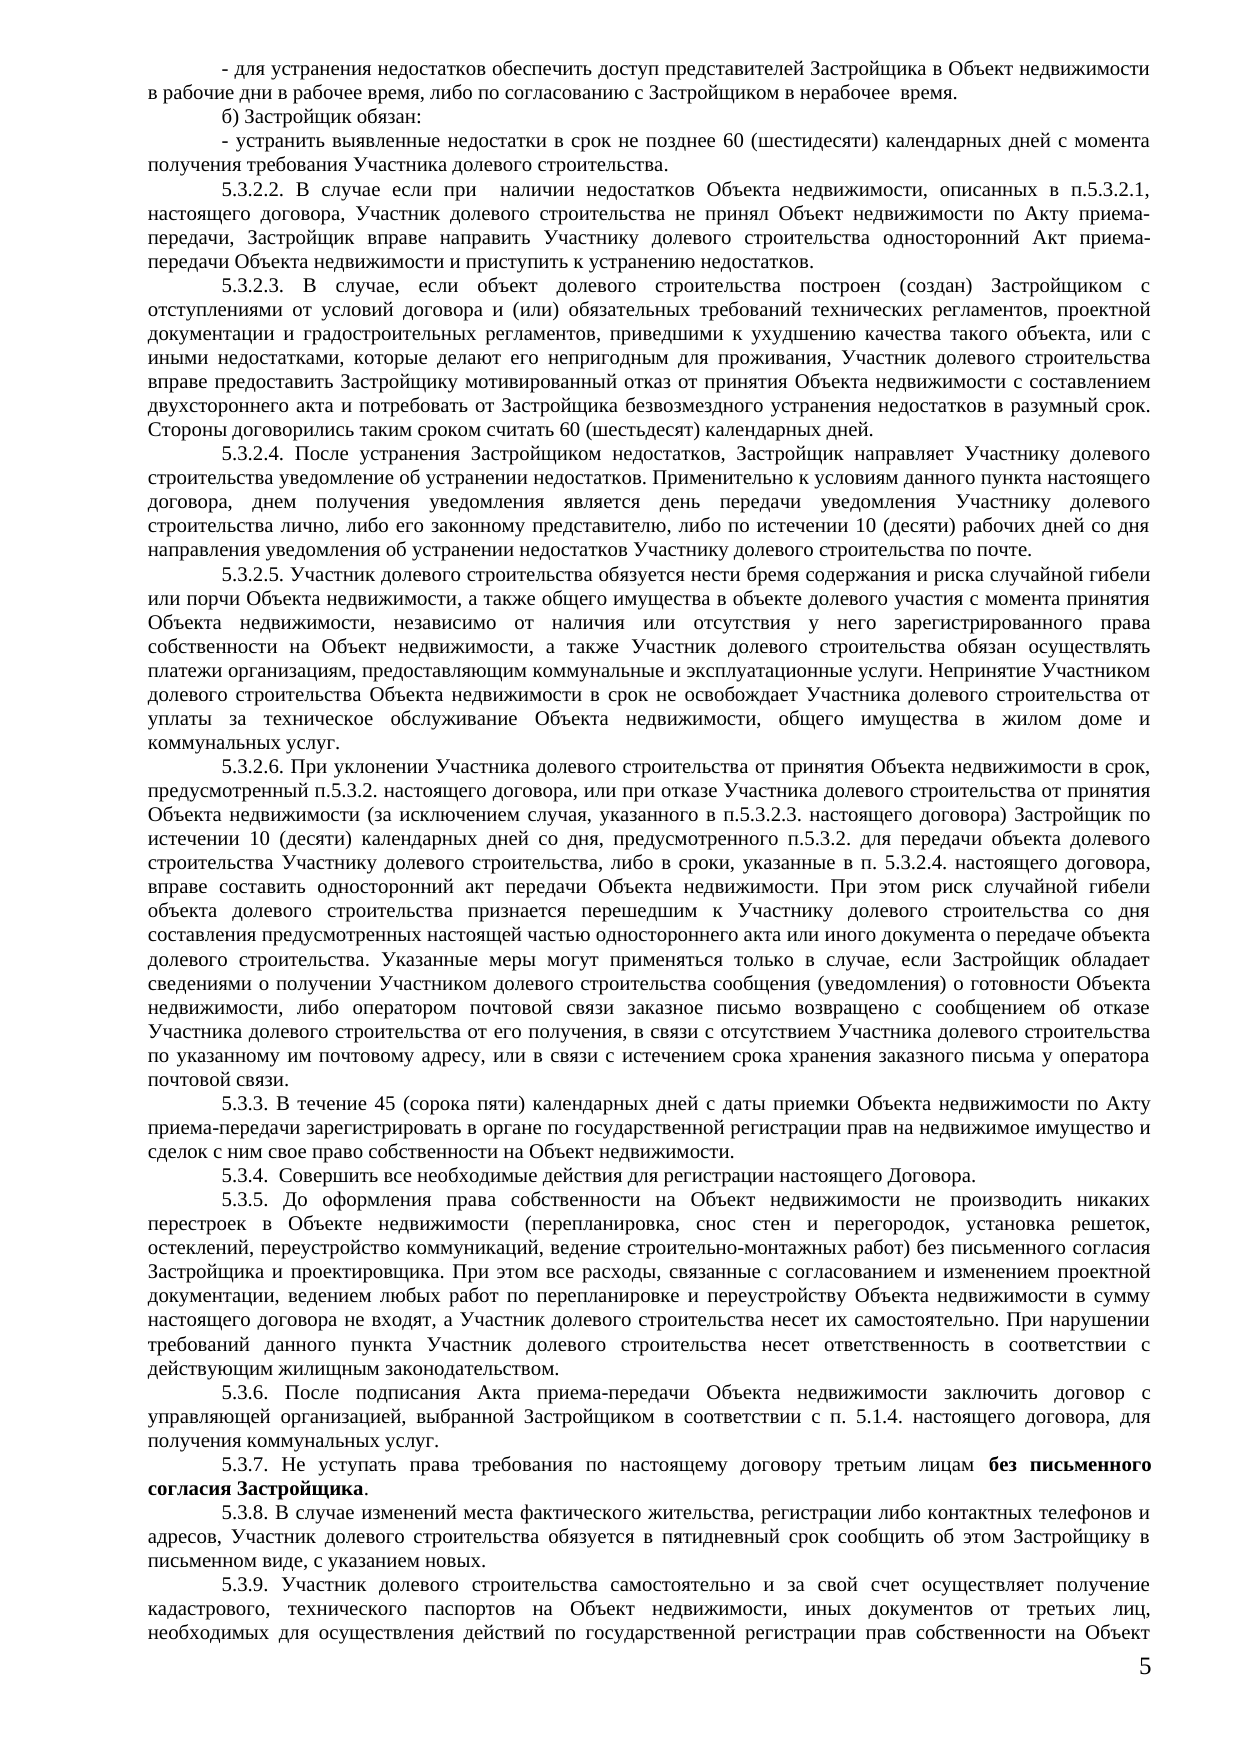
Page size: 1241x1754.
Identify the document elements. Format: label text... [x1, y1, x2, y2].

text 5.3.2.2. В случае если при наличии недостатков Объекта недвижимости, описанных в п.5.3.2.1, настоящего договора, Участник долевого строительства не принял Объект недвижимости по Акту приема-передачи, Застройщик вправе направить Участнику долевого строительства односторонний Акт приема-передачи Объекта недвижимости и приступить к устранению недостатков. [148, 176, 1152, 273]
text 5.3.2.6. При уклонении Участника долевого строительства от принятия Объекта недвижимости в срок, предусмотренный п.5.3.2. настоящего договора, или при отказе Участника долевого строительства от принятия Объекта недвижимости (за исключением случая, указанного в п.5.3.2.3. настоящего договора) Застройщик по истечении 10 (десяти) календарных дней со дня, предусмотренного п.5.3.2. для передачи объекта долевого строительства Участнику долевого строительства, либо в сроки, указанные в п. 5.3.2.4. настоящего договора, вправе составить односторонний акт передачи Объекта недвижимости. При этом риск случайной гибели объекта долевого строительства признается перешедшим к Участнику долевого строительства со дня составления предусмотренных настоящей частью одностороннего акта или иного документа о передаче объекта долевого строительства. Указанные меры могут применяться только в случае, если Застройщик обладает сведениями о получении Участником долевого строительства сообщения (уведомления) о готовности Объекта недвижимости, либо оператором почтовой связи заказное письмо возвращено с сообщением об отказе Участника долевого строительства от его получения, в связи с отсутствием Участника долевого строительства по указанному им почтовому адресу, или в связи с истечением срока хранения заказного письма у оператора почтовой связи. [148, 754, 1152, 1091]
text 5.3.3. В течение 45 (сорока пяти) календарных дней с даты приемки Объекта недвижимости по Акту приема-передачи зарегистрировать в органе по государственной регистрации прав на недвижимое имущество и сделок с ним свое право собственности на Объект недвижимости. [148, 1091, 1152, 1163]
text б) Застройщик обязан: [148, 104, 1152, 128]
text 5.3.2.3. В случае, если объект долевого строительства построен (создан) Застройщиком с отступлениями от условий договора и (или) обязательных требований технических регламентов, проектной документации и градостроительных регламентов, приведшими к ухудшению качества такого объекта, или с иными недостатками, которые делают его непригодным для проживания, Участник долевого строительства вправе предоставить Застройщику мотивированный отказ от принятия Объекта недвижимости с составлением двухстороннего акта и потребовать от Застройщика безвозмездного устранения недостатков в разумный срок. Стороны договорились таким сроком считать 60 (шестьдесят) календарных дней. [148, 273, 1152, 441]
text 5.3.2.5. Участник долевого строительства обязуется нести бремя содержания и риска случайной гибели или порчи Объекта недвижимости, а также общего имущества в объекте долевого участия с момента принятия Объекта недвижимости, независимо от наличия или отсутствия у него зарегистрированного права собственности на Объект недвижимости, а также Участник долевого строительства обязан осуществлять платежи организациям, предоставляющим коммунальные и эксплуатационные услуги. Непринятие Участником долевого строительства Объекта недвижимости в срок не освобождает Участника долевого строительства от уплаты за техническое обслуживание Объекта недвижимости, общего имущества в жилом доме и коммунальных услуг. [148, 561, 1152, 754]
text 5.3.8. В случае изменений места фактического жительства, регистрации либо контактных телефонов и адресов, Участник долевого строительства обязуется в пятидневный срок сообщить об этом Застройщику в письменном виде, с указанием новых. [148, 1500, 1152, 1572]
text 5.3.6. После подписания Акта приема-передачи Объекта недвижимости заключить договор с управляющей организацией, выбранной Застройщиком в соответствии с п. 5.1.4. настоящего договора, для получения коммунальных услуг. [148, 1379, 1152, 1452]
text 5.3.5. До оформления права собственности на Объект недвижимости не производить никаких перестроек в Объекте недвижимости (перепланировка, снос стен и перегородок, установка решеток, остеклений, переустройство коммуникаций, ведение строительно-монтажных работ) без письменного согласия Застройщика и проектировщика. При этом все расходы, связанные с согласованием и изменением проектной документации, ведением любых работ по перепланировке и переустройству Объекта недвижимости в сумму настоящего договора не входят, а Участник долевого строительства несет их самостоятельно. При нарушении требований данного пункта Участник долевого строительства несет ответственность в соответствии с действующим жилищным законодательством. [148, 1187, 1152, 1379]
text 5.3.7. Не уступать права требования по настоящему договору третьим лицам без письменного согласия Застройщика. [148, 1452, 1152, 1500]
text 5.3.4. Совершить все необходимые действия для регистрации настоящего Договора. [148, 1163, 1152, 1187]
text - устранить выявленные недостатки в срок не позднее 60 (шестидесяти) календарных дней с момента получения требования Участника долевого строительства. [148, 128, 1152, 176]
text 5.3.2.4. После устранения Застройщиком недостатков, Застройщик направляет Участнику долевого строительства уведомление об устранении недостатков. Применительно к условиям данного пункта настоящего договора, днем получения уведомления является день передачи уведомления Участнику долевого строительства лично, либо его законному представителю, либо по истечении 10 (десяти) рабочих дней со дня направления уведомления об устранении недостатков Участнику долевого строительства по почте. [148, 441, 1152, 561]
text - для устранения недостатков обеспечить доступ представителей Застройщика в Объект недвижимости в рабочие дни в рабочее время, либо по согласованию с Застройщиком в нерабочее время. [148, 56, 1152, 104]
